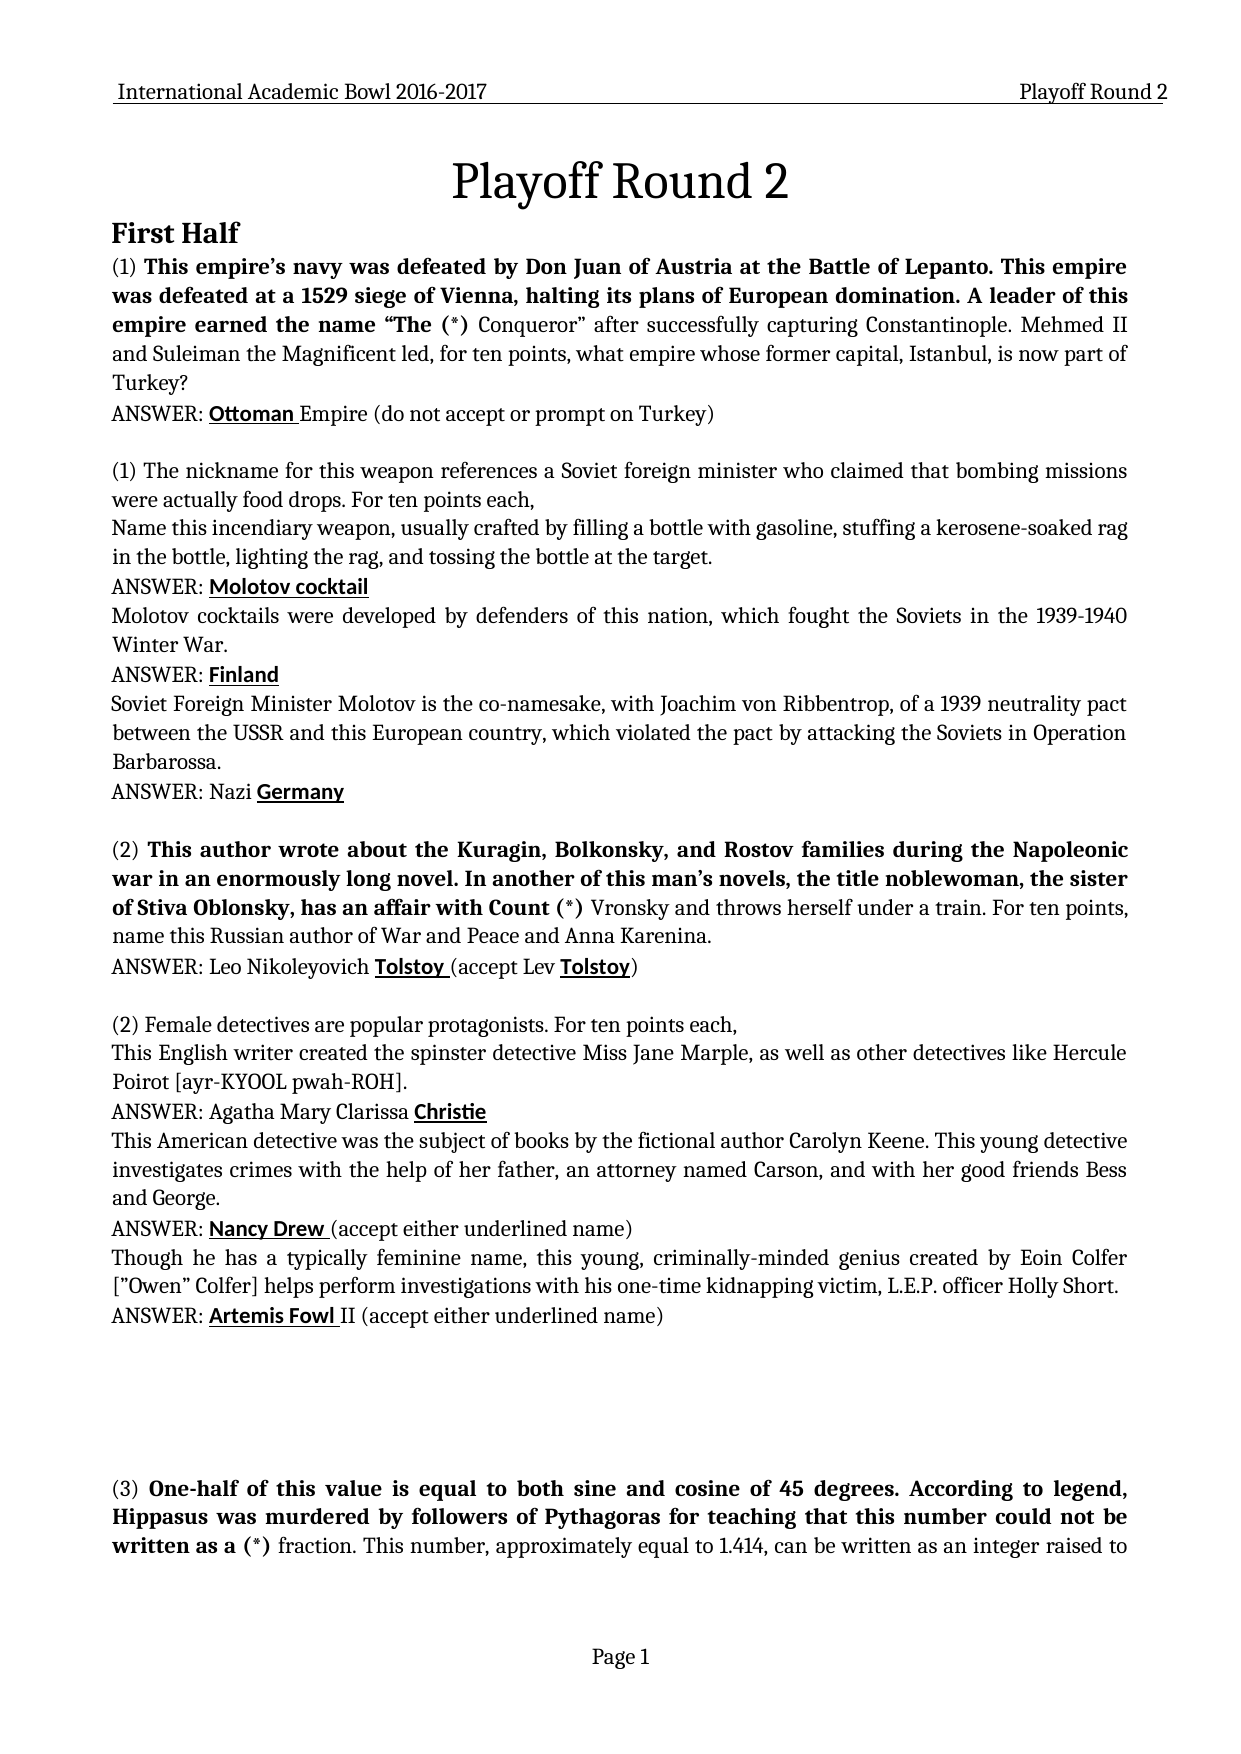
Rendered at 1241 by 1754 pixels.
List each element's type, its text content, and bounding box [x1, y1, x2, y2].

text (2) This author wrote about the Kuragin, Bolkonsky, and Rostov families during the Napoleonic war in an enormously long novel. In another of this man’s novels, the title noblewoman, the sister of Stiva Oblonsky, has an affair with Count (*) Vronsky and throws herself under a train. For ten points, name this Russian author of War and Peace and Anna Karenina. [111, 836, 1129, 949]
text Molotov cocktails were developed by defenders of this nation, which fought the Soviets in the 1939-1940 Winter War. [111, 603, 1129, 658]
subtitle ANSWER: Molotov cocktail [111, 572, 1133, 601]
text Soviet Foreign Minister Molotov is the co-namesake, with Joachim von Ribbentrop, of a 1939 neutrality pact between the USSR and this European country, which violated the pact by attacking the Soviets in Operation Barbarossa. [111, 691, 1129, 775]
text ANSWER: Agatha Mary Clarissa Christie [111, 1097, 1129, 1125]
subtitle First Half [111, 216, 1133, 251]
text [111, 1475, 1129, 1559]
text (1) The nickname for this weapon references a Soviet foreign minister who claimed that bombing missions were actually food drops. For ten points each, [111, 458, 1129, 513]
text ANSWER: Nancy Drew (accept either underlined name) [111, 1214, 1129, 1242]
text ANSWER: Leo Nikoleyovich Tolstoy (accept Lev Tolstoy) [111, 952, 1129, 980]
text This American detective was the subject of books by the fictional author Carolyn Keene. This young detective investigates crimes with the help of her father, an attorney named Carson, and with her good friends Bess and George. [111, 1128, 1129, 1211]
text Playoff Round 2 [112, 152, 1128, 212]
text Name this incendiary weapon, usually crafted by filling a bottle with gasoline, stuffing a kerosene-soaked rag in the bottle, lighting the rag, and tossing the bottle at the target. [111, 515, 1129, 570]
text Though he has a typically feminine name, this young, criminally-minded genius created by Eoin Colfer [”Owen” Colfer] helps perform investigations with his one-time kidnapping victim, L.E.P. officer Holly Short. [111, 1244, 1129, 1299]
subtitle ANSWER: Finland [111, 661, 1133, 688]
text (1) This empire’s navy was defeated by Don Juan of Austria at the Battle of Lepanto. This empire was defeated at a 1529 siege of Vienna, halting its plans of European domination. A leader of this empire earned the name “The (*) Conqueror” after successfully capturing Constantinople. Mehmed II and Suleiman the Magnificent led, for ten points, what empire whose former capital, Istanbul, is now part of Turkey? [111, 254, 1129, 396]
text (2) Female detectives are popular protagonists. For ten points each, [111, 1011, 1129, 1038]
text This English writer created the spinster detective Miss Jane Marple, as well as other detectives like Hercule Poirot [ayr-KYOOL pwah-ROH]. [111, 1040, 1129, 1095]
text ANSWER: Ottoman Empire (do not accept or prompt on Turkey) [111, 399, 1129, 427]
text ANSWER: Nazi Germany [111, 777, 1129, 805]
text ANSWER: Artemis Fowl II (accept either underlined name) [111, 1302, 1129, 1329]
